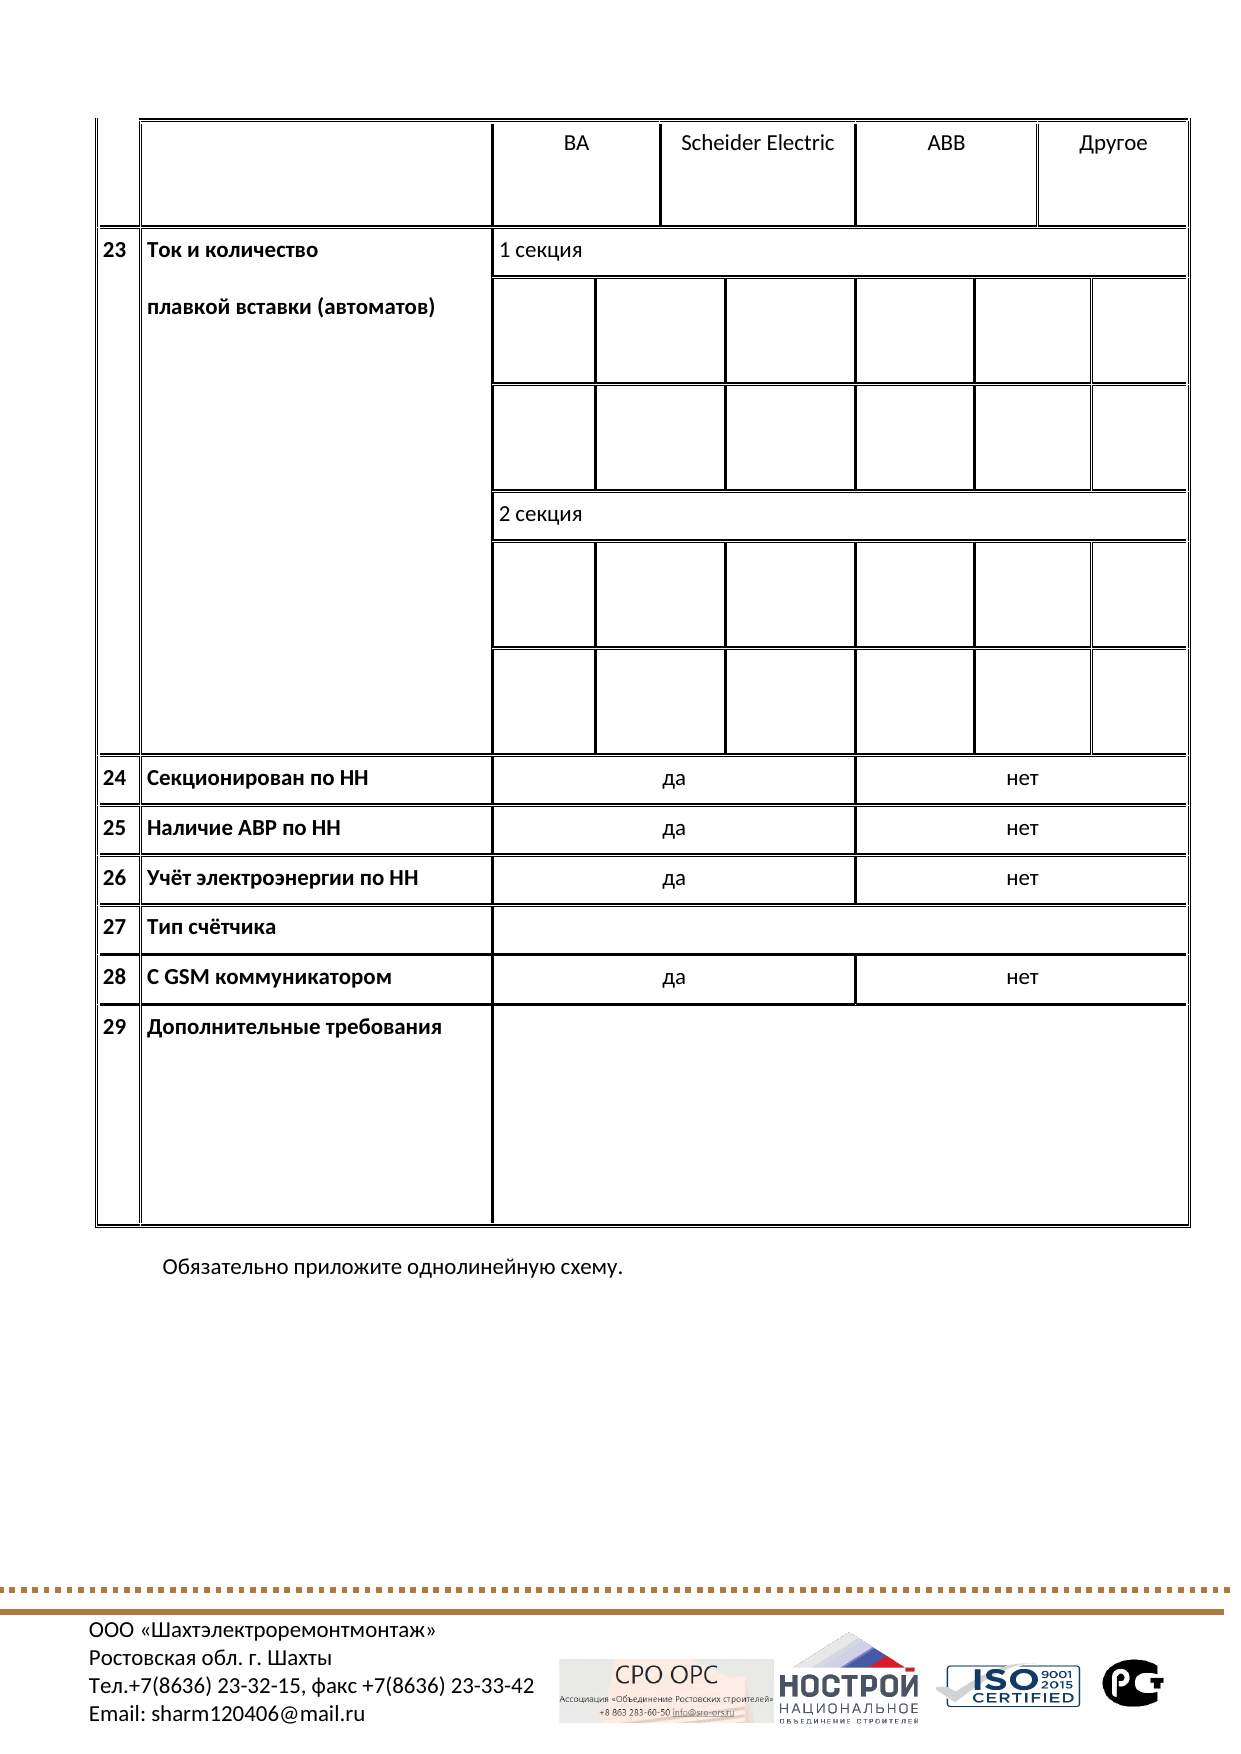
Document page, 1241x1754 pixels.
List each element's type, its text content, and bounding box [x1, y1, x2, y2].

table_cell [597, 386, 724, 489]
table_cell [727, 650, 854, 753]
text Обязательно приложите однолинейную схему. [162, 1252, 1152, 1280]
picture [929, 1625, 1210, 1741]
table_cell [597, 650, 724, 753]
table_cell Учёт электроэнергии по НН [142, 857, 491, 903]
table_cell [857, 543, 973, 646]
table_cell 29 [96, 1003, 141, 1224]
table_cell [494, 543, 594, 646]
table_cell нет [857, 753, 1188, 803]
table_cell да [494, 857, 854, 903]
table_cell 23 [98, 225, 139, 753]
table_cell Scheider Electric [660, 122, 855, 225]
table_cell [727, 386, 854, 489]
table_cell [976, 650, 1090, 753]
table_cell [857, 279, 973, 382]
table_cell [1093, 382, 1188, 489]
table_cell [1093, 646, 1188, 753]
table_cell Тип счётчика [142, 907, 491, 953]
picture [780, 1632, 918, 1724]
table_cell да [494, 807, 854, 853]
table_cell нет [857, 953, 1189, 1003]
table_cell [597, 543, 724, 646]
table_cell [857, 650, 973, 753]
table_cell Секционирован по НН [142, 757, 491, 803]
table_cell [597, 279, 724, 382]
table_cell [494, 386, 594, 489]
table_cell Ток и количество плавкой вставки (автоматов) [142, 229, 491, 753]
table_cell С GSM коммуникатором [142, 956, 491, 1003]
table_cell [494, 279, 594, 382]
table_cell [976, 386, 1090, 489]
table_cell да [494, 956, 854, 1003]
table_cell 2 секция [494, 489, 1188, 539]
table_cell нет [857, 803, 1188, 853]
table_cell [727, 279, 854, 382]
table_cell 25 [98, 803, 139, 853]
table_cell [492, 1003, 1189, 1224]
table_cell ВА [492, 120, 660, 225]
table_cell [976, 543, 1090, 646]
table_cell Наличие АВР по НН [142, 807, 491, 853]
table_cell 24 [98, 753, 139, 803]
table_cell [857, 386, 973, 489]
table_cell нет [857, 853, 1188, 903]
table_cell Дополнительные требования [141, 1006, 492, 1224]
table_cell 1 секция [494, 225, 1188, 275]
table_cell [727, 543, 854, 646]
table_cell АВВ [855, 122, 1037, 225]
table_cell 26 [98, 853, 139, 903]
table_cell [494, 650, 594, 753]
table_cell да [494, 757, 854, 803]
table_cell 28 [96, 953, 139, 1003]
table_cell 27 [98, 903, 139, 953]
table_cell [494, 903, 1188, 953]
table_cell Другое [1038, 118, 1189, 225]
table_cell [1093, 275, 1188, 382]
table_cell [976, 279, 1090, 382]
table_cell [1093, 539, 1188, 646]
